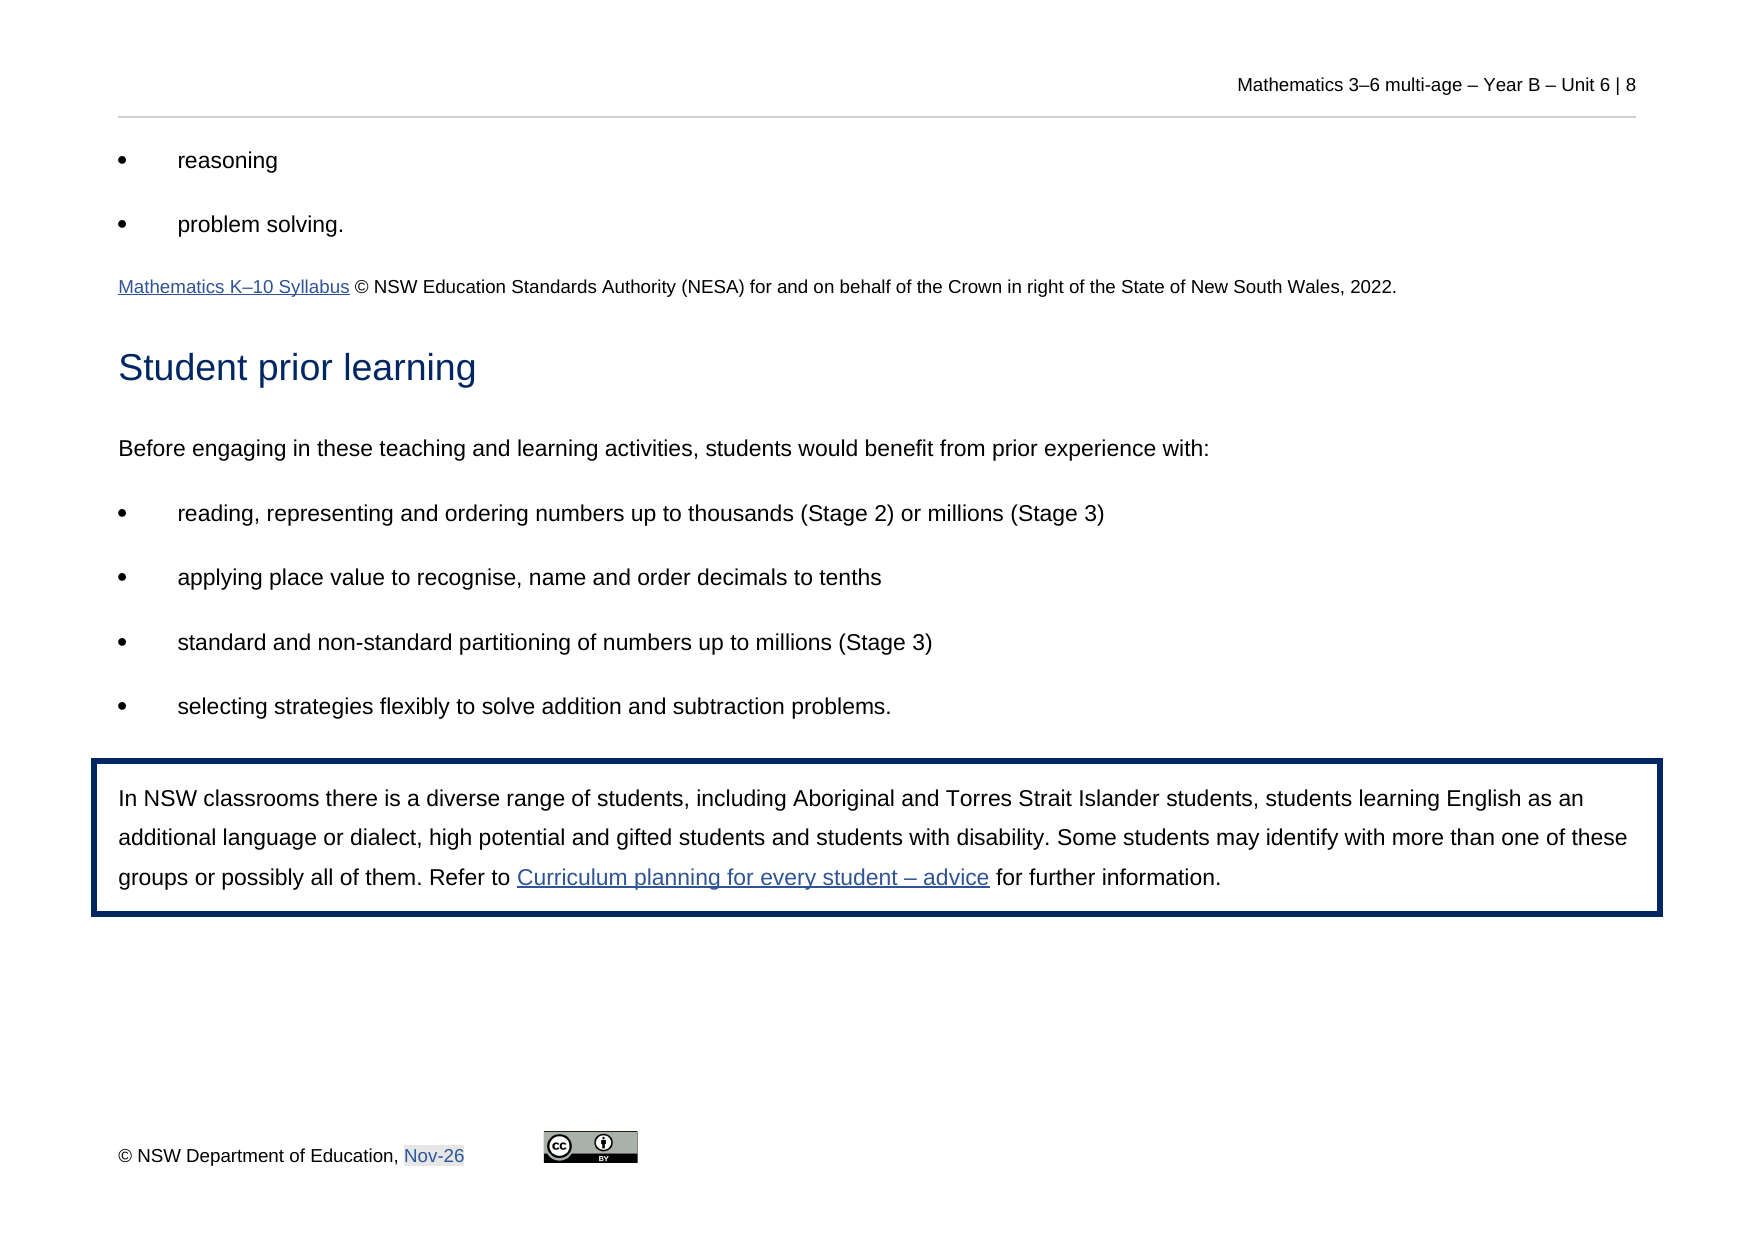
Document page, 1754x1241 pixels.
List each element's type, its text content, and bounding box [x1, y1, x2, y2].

text Mathematics K–10 Syllabus © NSW Education Standards Authority (NESA) for and on behalf of the Crown in right of the State of New South Wales, 2022. [118, 276, 1636, 297]
list selecting strategies flexibly to solve addition and subtraction problems. [118, 693, 1636, 719]
list reasoning [118, 147, 1636, 173]
text Before engaging in these teaching and learning activities, students would benefit from prior experience with: [118, 435, 1636, 461]
list reading, representing and ordering numbers up to thousands (Stage 2) or millions (Stage 3) [118, 499, 1636, 526]
text In NSW classrooms there is a diverse range of students, including Aboriginal and Torres Strait Islander students, students learning English as an additional language or dialect, high potential and gifted students and students with disability. Some students may identify with more than one of these groups or possibly all of them. Refer to Curriculum planning for every student – advice for further information. [97, 764, 1657, 911]
list problem solving. [118, 211, 1636, 237]
list applying place value to recognise, name and order decimals to tenths [118, 564, 1636, 590]
list standard and non-standard partitioning of numbers up to millions (Stage 3) [118, 628, 1636, 655]
subtitle Student prior learning [118, 345, 1636, 388]
picture [543, 1131, 638, 1163]
